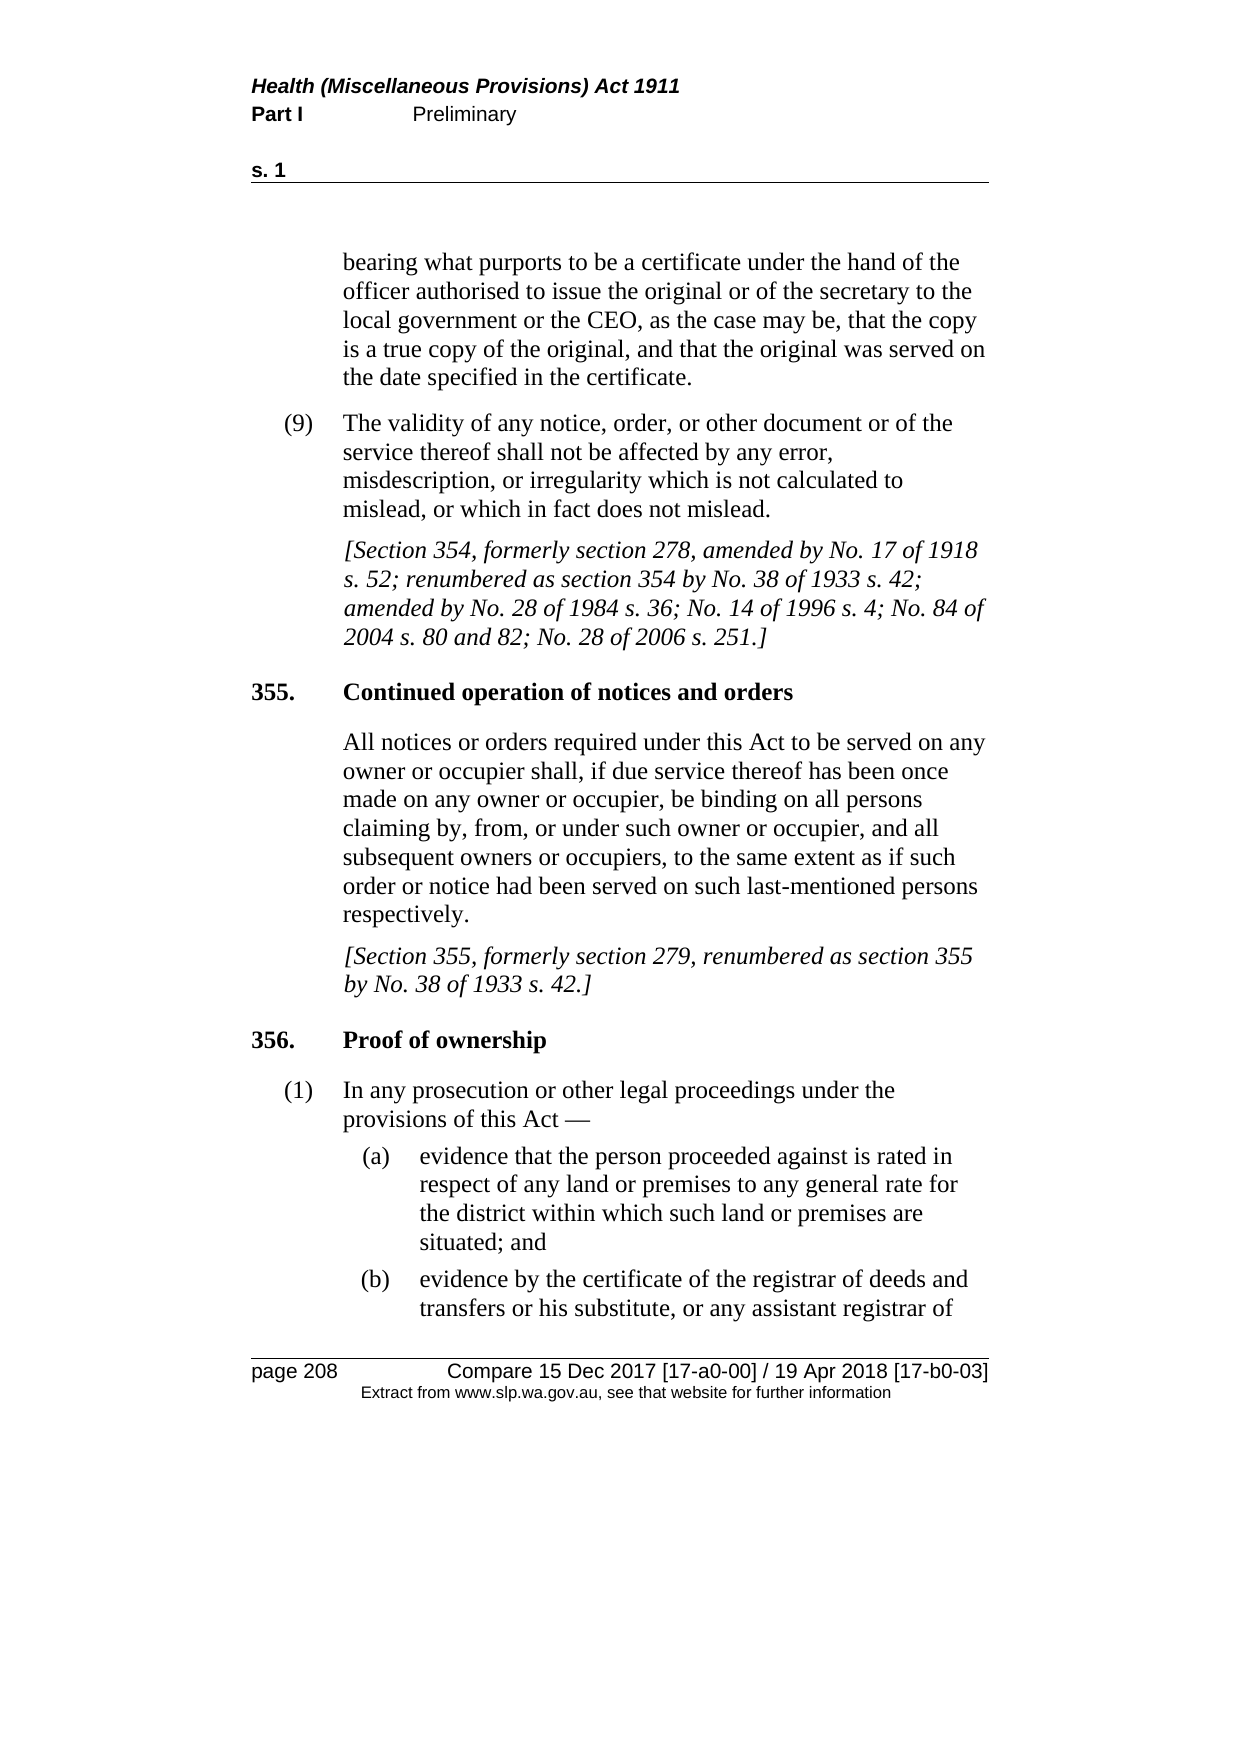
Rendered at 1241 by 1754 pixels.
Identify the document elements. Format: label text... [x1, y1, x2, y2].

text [251, 247, 989, 391]
text [Section 355, formerly section 279, renumbered as section 355 by No. 38 of 1933 s. 42.] [251, 941, 989, 998]
text (9) The validity of any notice, order, or other document or of the service thereof shall not be affected by any error, misdescription, or irregularity which is not calculated to mislead, or which in fact does not mislead. [251, 408, 989, 523]
text (a) evidence that the person proceeded against is rated in respect of any land or premises to any general rate for the district within which such land or premises are situated; and [251, 1141, 989, 1256]
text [251, 1264, 989, 1322]
text All notices or orders required under this Act to be served on any owner or occupier shall, if due service thereof has been once made on any owner or occupier, be binding on all persons claiming by, from, or under such owner or occupier, and all subsequent owners or occupiers, to the same extent as if such order or notice had been served on such last-mentioned persons respectively. [251, 727, 989, 928]
subtitle 355. Continued operation of notices and orders [251, 677, 989, 706]
text [Section 354, formerly section 278, amended by No. 17 of 1918 s. 52; renumbered as section 354 by No. 38 of 1933 s. 42; amended by No. 28 of 1984 s. 36; No. 14 of 1996 s. 4; No. 84 of 2004 s. 80 and 82; No. 28 of 2006 s. 251.] [251, 535, 989, 650]
text (1) In any prosecution or other legal proceedings under the provisions of this Act — [251, 1075, 989, 1132]
subtitle 356. Proof of ownership [251, 1025, 989, 1054]
